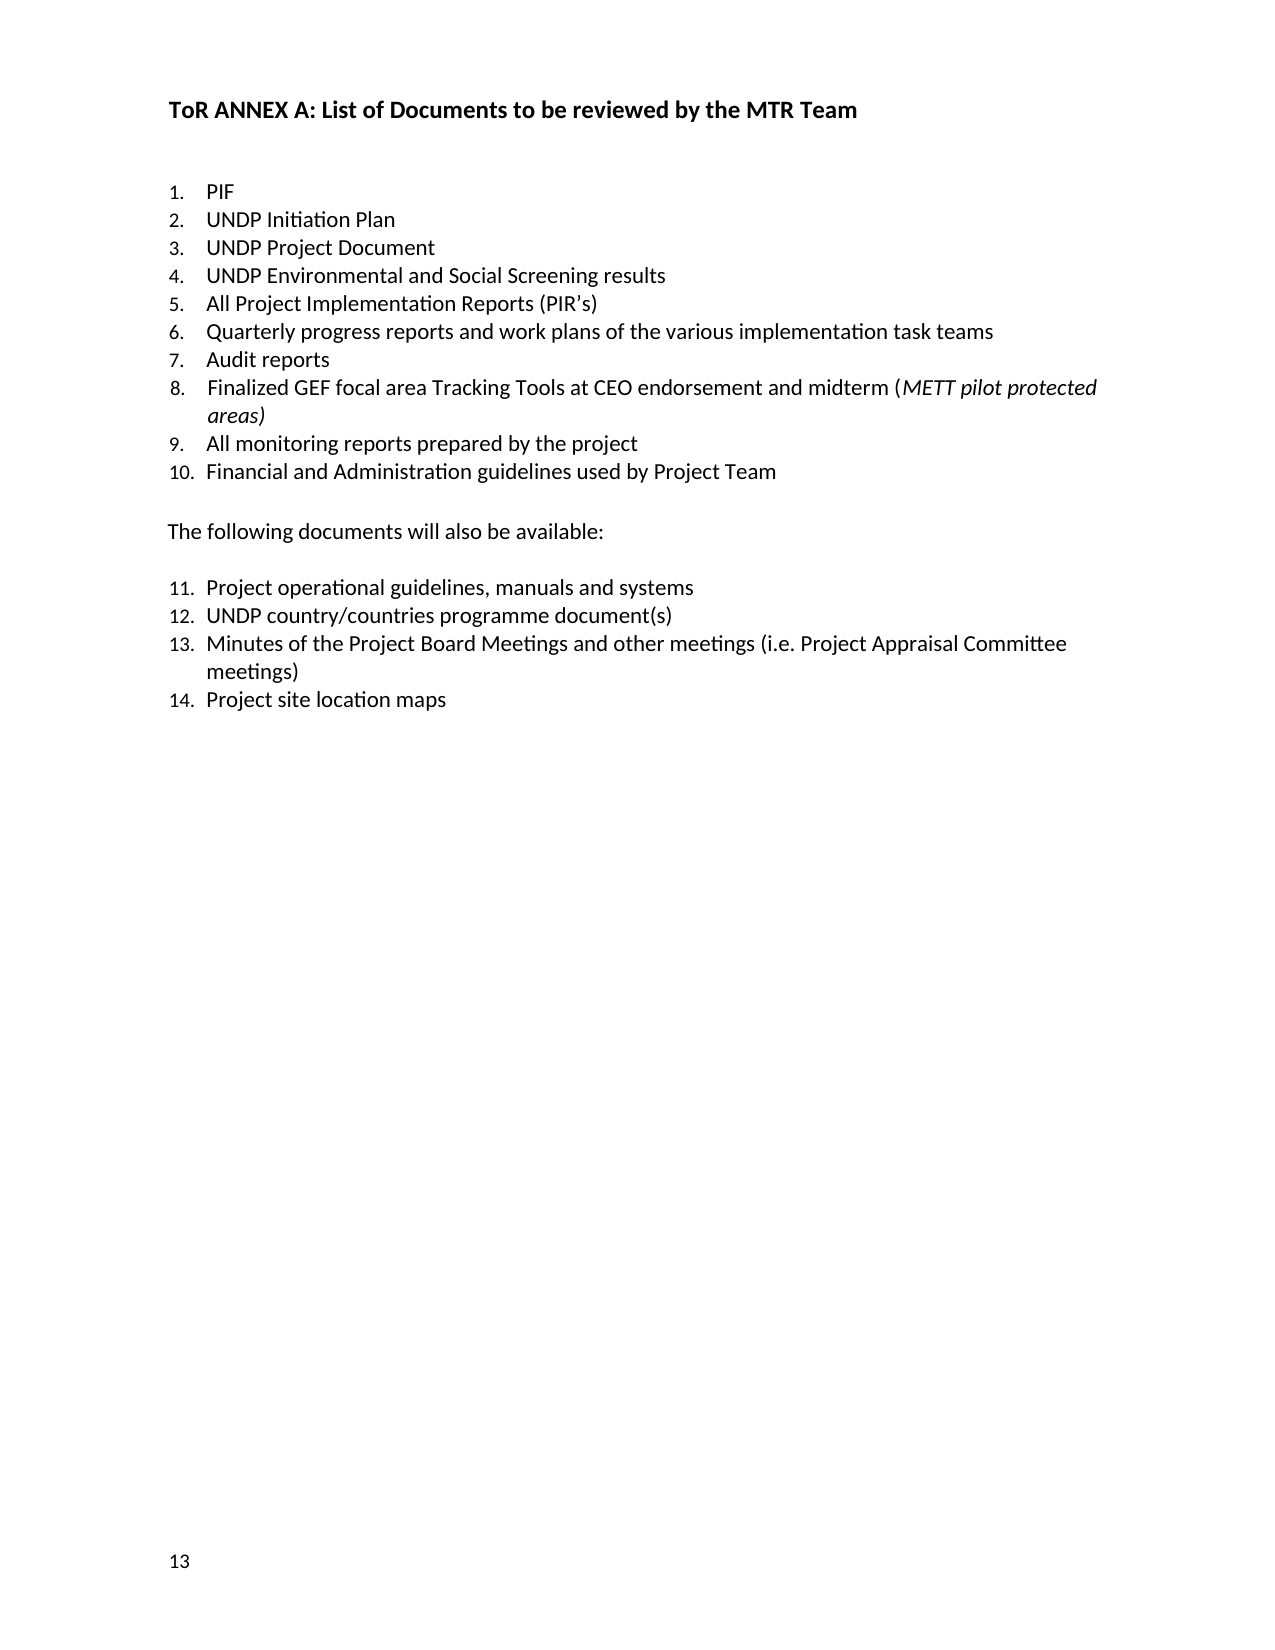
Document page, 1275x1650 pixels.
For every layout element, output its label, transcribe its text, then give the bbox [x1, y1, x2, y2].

list Project operational guidelines, manuals and systems [169, 573, 1149, 601]
list PIF [169, 177, 1149, 205]
list Audit reports [169, 345, 1149, 373]
list UNDP Environmental and Social Screening results [169, 261, 1149, 289]
list UNDP Project Document [169, 233, 1149, 261]
list UNDP Initiation Plan [169, 205, 1149, 233]
list Minutes of the Project Board Meetings and other meetings (i.e. Project Appraisal Committee meetings) [169, 629, 1149, 685]
text ToR ANNEX A: List of Documents to be reviewed by the MTR Team [169, 94, 1150, 124]
list All monitoring reports prepared by the project [169, 429, 1149, 457]
list All Project Implementation Reports (PIR’s) [169, 289, 1149, 317]
list Quarterly progress reports and work plans of the various implementation task teams [169, 317, 1149, 345]
list Financial and Administration guidelines used by Project Team [169, 457, 1149, 486]
text The following documents will also be available: [167, 517, 1149, 545]
list UNDP country/countries programme document(s) [169, 601, 1149, 629]
list Finalized GEF focal area Tracking Tools at CEO endorsement and midterm (METT pilot protected areas) [170, 373, 1149, 429]
list Project site location maps [169, 685, 1149, 713]
